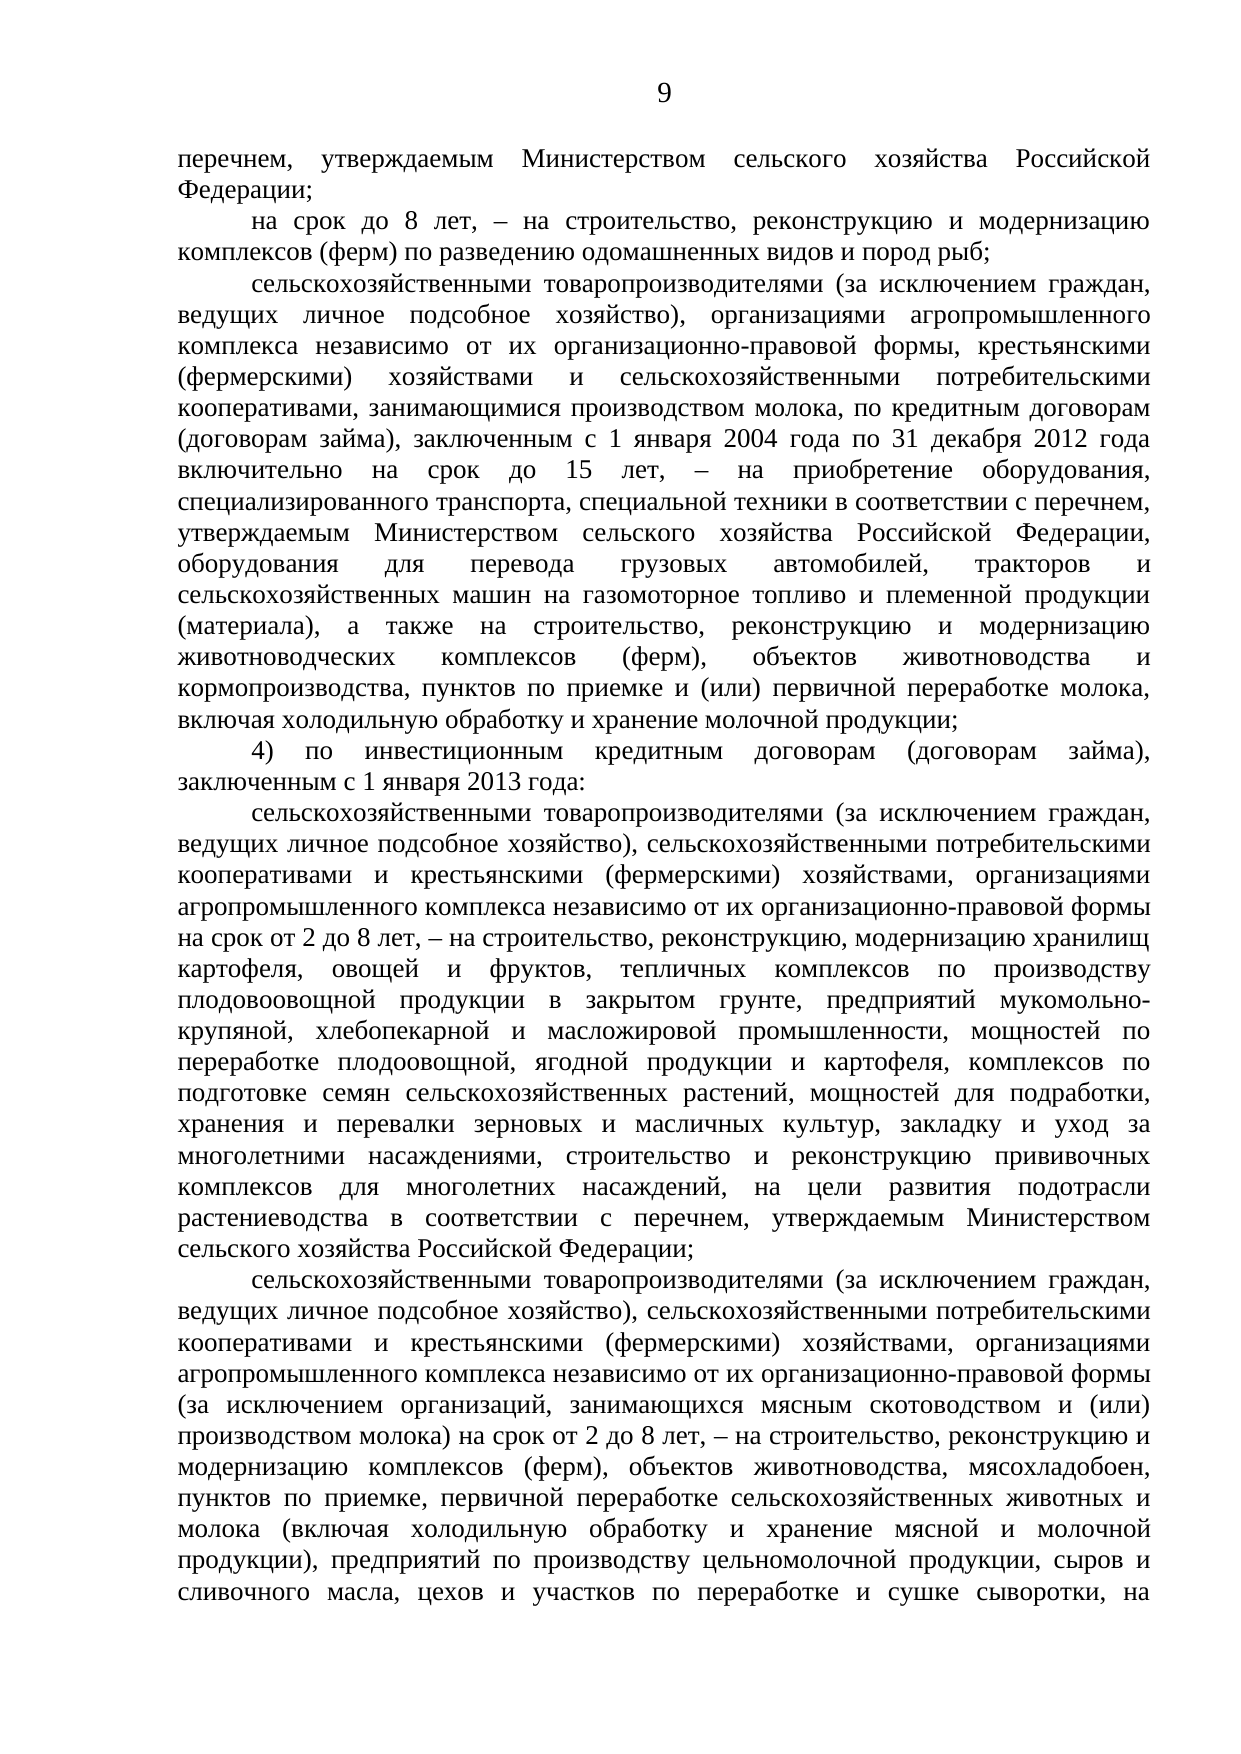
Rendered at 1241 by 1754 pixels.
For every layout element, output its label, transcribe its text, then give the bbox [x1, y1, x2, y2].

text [177, 142, 1152, 204]
text сельскохозяйственными товаропроизводителями (за исключением граждан, ведущих личное подсобное хозяйство), организациями агропромышленного комплекса независимо от их организационно-правовой формы, крестьянскими (фермерскими) хозяйствами и сельскохозяйственными потребительскими кооперативами, занимающимися производством молока, по кредитным договорам (договорам займа), заключенным с 1 января 2004 года по 31 декабря 2012 года включительно на срок до 15 лет, – на приобретение оборудования, специализированного транспорта, специальной техники в соответствии с перечнем, утверждаемым Министерством сельского хозяйства Российской Федерации, оборудования для перевода грузовых автомобилей, тракторов и сельскохозяйственных машин на газомоторное топливо и племенной продукции (материала), а также на строительство, реконструкцию и модернизацию животноводческих комплексов (ферм), объектов животноводства и кормопроизводства, пунктов по приемке и (или) первичной переработке молока, включая холодильную обработку и хранение молочной продукции; [177, 267, 1152, 734]
text 4) по инвестиционным кредитным договорам (договорам займа), заключенным с 1 января 2013 года: [177, 734, 1152, 796]
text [177, 1263, 1152, 1606]
text на срок до 8 лет, – на строительство, реконструкцию и модернизацию комплексов (ферм) по разведению одомашненных видов и пород рыб; [177, 204, 1152, 267]
text сельскохозяйственными товаропроизводителями (за исключением граждан, ведущих личное подсобное хозяйство), сельскохозяйственными потребительскими кооперативами и крестьянскими (фермерскими) хозяйствами, организациями агропромышленного комплекса независимо от их организационно-правовой формы на срок от 2 до 8 лет, – на строительство, реконструкцию, модернизацию хранилищ картофеля, овощей и фруктов, тепличных комплексов по производству плодовоовощной продукции в закрытом грунте, предприятий мукомольно-крупяной, хлебопекарной и масложировой промышленности, мощностей по переработке плодоовощной, ягодной продукции и картофеля, комплексов по подготовке семян сельскохозяйственных растений, мощностей для подработки, хранения и перевалки зерновых и масличных культур, закладку и уход за многолетними насаждениями, строительство и реконструкцию прививочных комплексов для многолетних насаждений, на цели развития подотрасли растениеводства в соответствии с перечнем, утверждаемым Министерством сельского хозяйства Российской Федерации; [177, 796, 1152, 1263]
